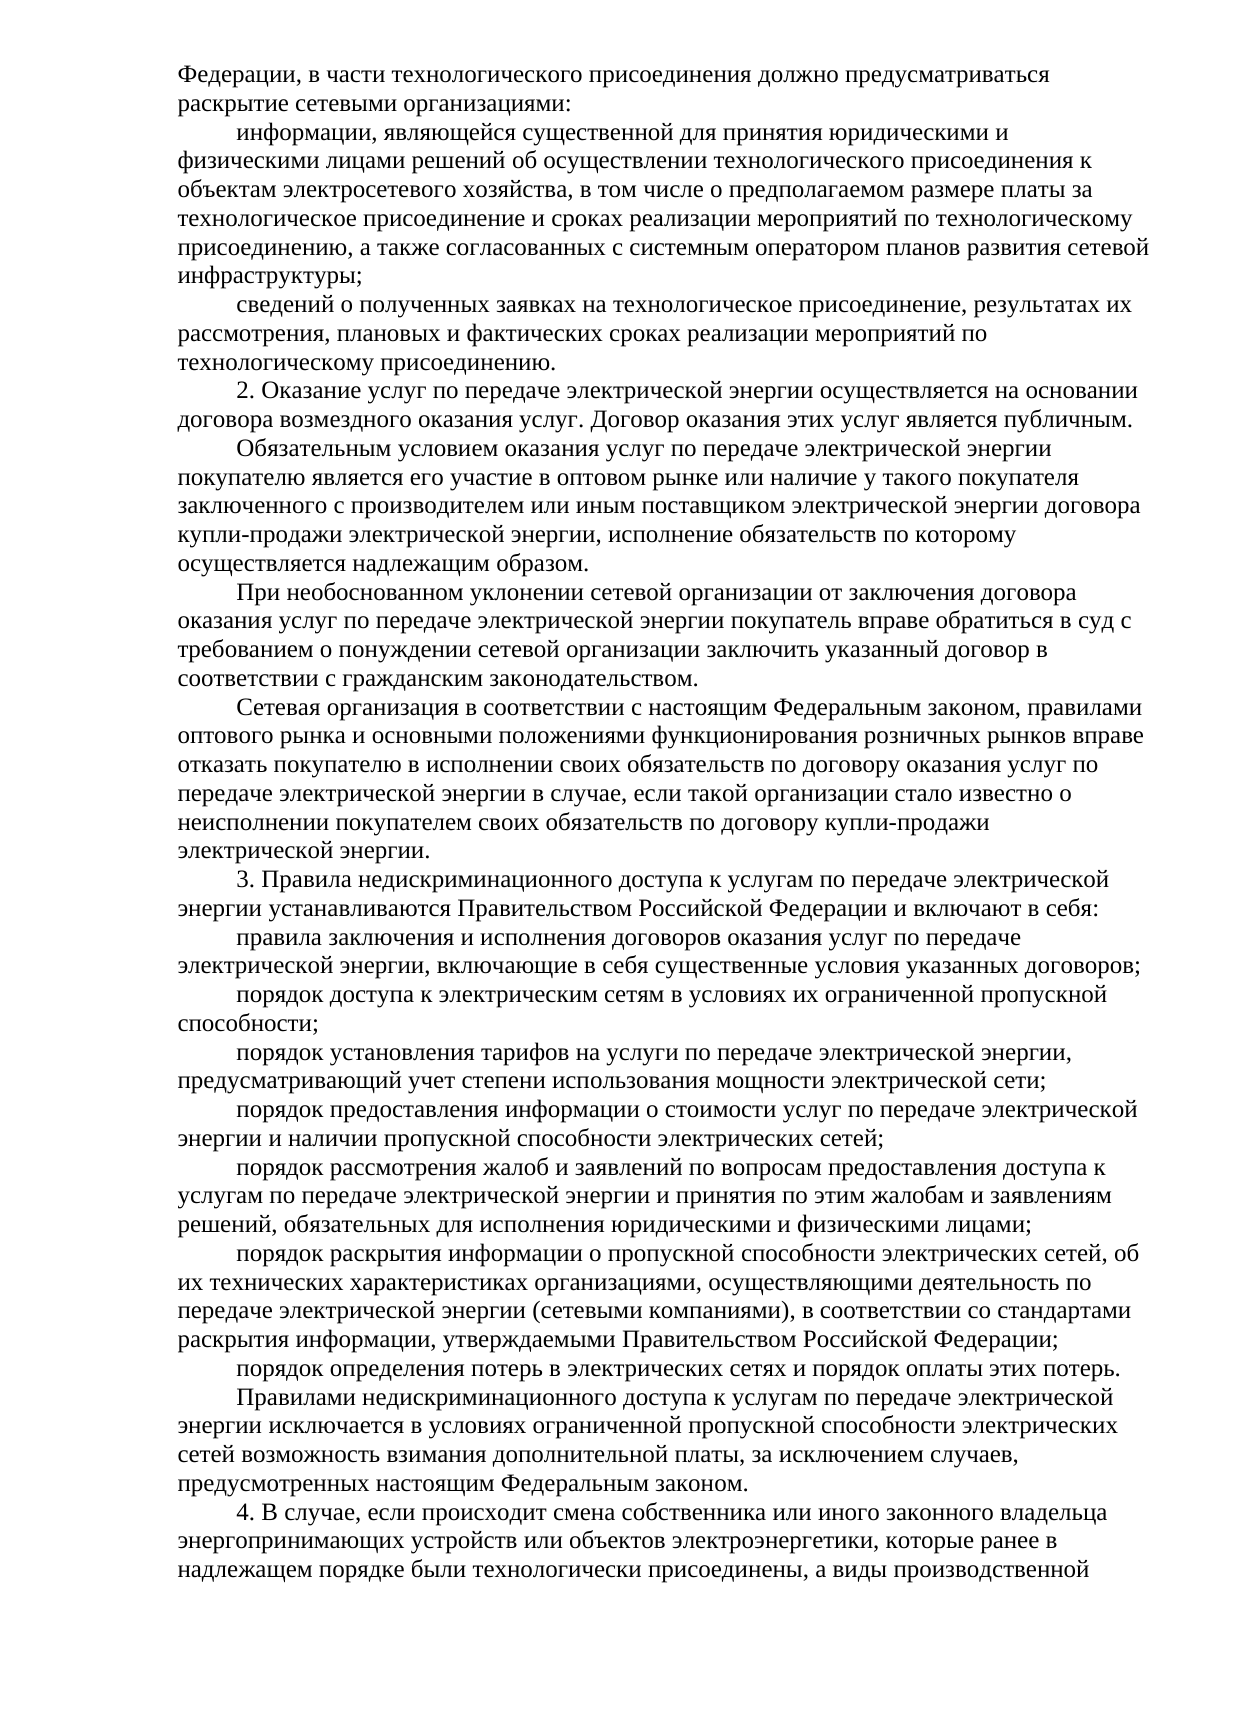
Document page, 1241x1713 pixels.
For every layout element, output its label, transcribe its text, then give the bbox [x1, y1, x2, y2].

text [177, 1497, 1152, 1583]
text информации, являющейся существенной для принятия юридическими и физическими лицами решений об осуществлении технологического присоединения к объектам электросетевого хозяйства, в том числе о предполагаемом размере платы за технологическое присоединение и сроках реализации мероприятий по технологическому присоединению, а также согласованных с системным оператором планов развития сетевой инфраструктуры; [177, 117, 1152, 289]
text Правилами недискриминационного доступа к услугам по передаче электрической энергии исключается в условиях ограниченной пропускной способности электрических сетей возможность взимания дополнительной платы, за исключением случаев, предусмотренных настоящим Федеральным законом. [177, 1382, 1152, 1497]
text порядок установления тарифов на услуги по передаче электрической энергии, предусматривающий учет степени использования мощности электрической сети; [177, 1037, 1152, 1094]
text порядок определения потерь в электрических сетях и порядок оплаты этих потерь. [177, 1353, 1152, 1382]
text правила заключения и исполнения договоров оказания услуг по передаче электрической энергии, включающие в себя существенные условия указанных договоров; [177, 922, 1152, 979]
text порядок доступа к электрическим сетям в условиях их ограниченной пропускной способности; [177, 979, 1152, 1037]
text порядок предоставления информации о стоимости услуг по передаче электрической энергии и наличии пропускной способности электрических сетей; [177, 1094, 1152, 1152]
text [177, 59, 1152, 117]
text Обязательным условием оказания услуг по передаче электрической энергии покупателю является его участие в оптовом рынке или наличие у такого покупателя заключенного с производителем или иным поставщиком электрической энергии договора купли-продажи электрической энергии, исполнение обязательств по которому осуществляется надлежащим образом. [177, 433, 1152, 577]
text Сетевая организация в соответствии с настоящим Федеральным законом, правилами оптового рынка и основными положениями функционирования розничных рынков вправе отказать покупателю в исполнении своих обязательств по договору оказания услуг по передаче электрической энергии в случае, если такой организации стало известно о неисполнении покупателем своих обязательств по договору купли-продажи электрической энергии. [177, 692, 1152, 864]
text сведений о полученных заявках на технологическое присоединение, результатах их рассмотрения, плановых и фактических сроках реализации мероприятий по технологическому присоединению. [177, 289, 1152, 375]
text 2. Оказание услуг по передаче электрической энергии осуществляется на основании договора возмездного оказания услуг. Договор оказания этих услуг является публичным. [177, 375, 1152, 433]
text 3. Правила недискриминационного доступа к услугам по передаче электрической энергии устанавливаются Правительством Российской Федерации и включают в себя: [177, 864, 1152, 922]
text порядок раскрытия информации о пропускной способности электрических сетей, об их технических характеристиках организациями, осуществляющими деятельность по передаче электрической энергии (сетевыми компаниями), в соответствии со стандартами раскрытия информации, утверждаемыми Правительством Российской Федерации; [177, 1238, 1152, 1353]
text порядок рассмотрения жалоб и заявлений по вопросам предоставления доступа к услугам по передаче электрической энергии и принятия по этим жалобам и заявлениям решений, обязательных для исполнения юридическими и физическими лицами; [177, 1152, 1152, 1238]
text При необоснованном уклонении сетевой организации от заключения договора оказания услуг по передаче электрической энергии покупатель вправе обратиться в суд с требованием о понуждении сетевой организации заключить указанный договор в соответствии с гражданским законодательством. [177, 577, 1152, 692]
